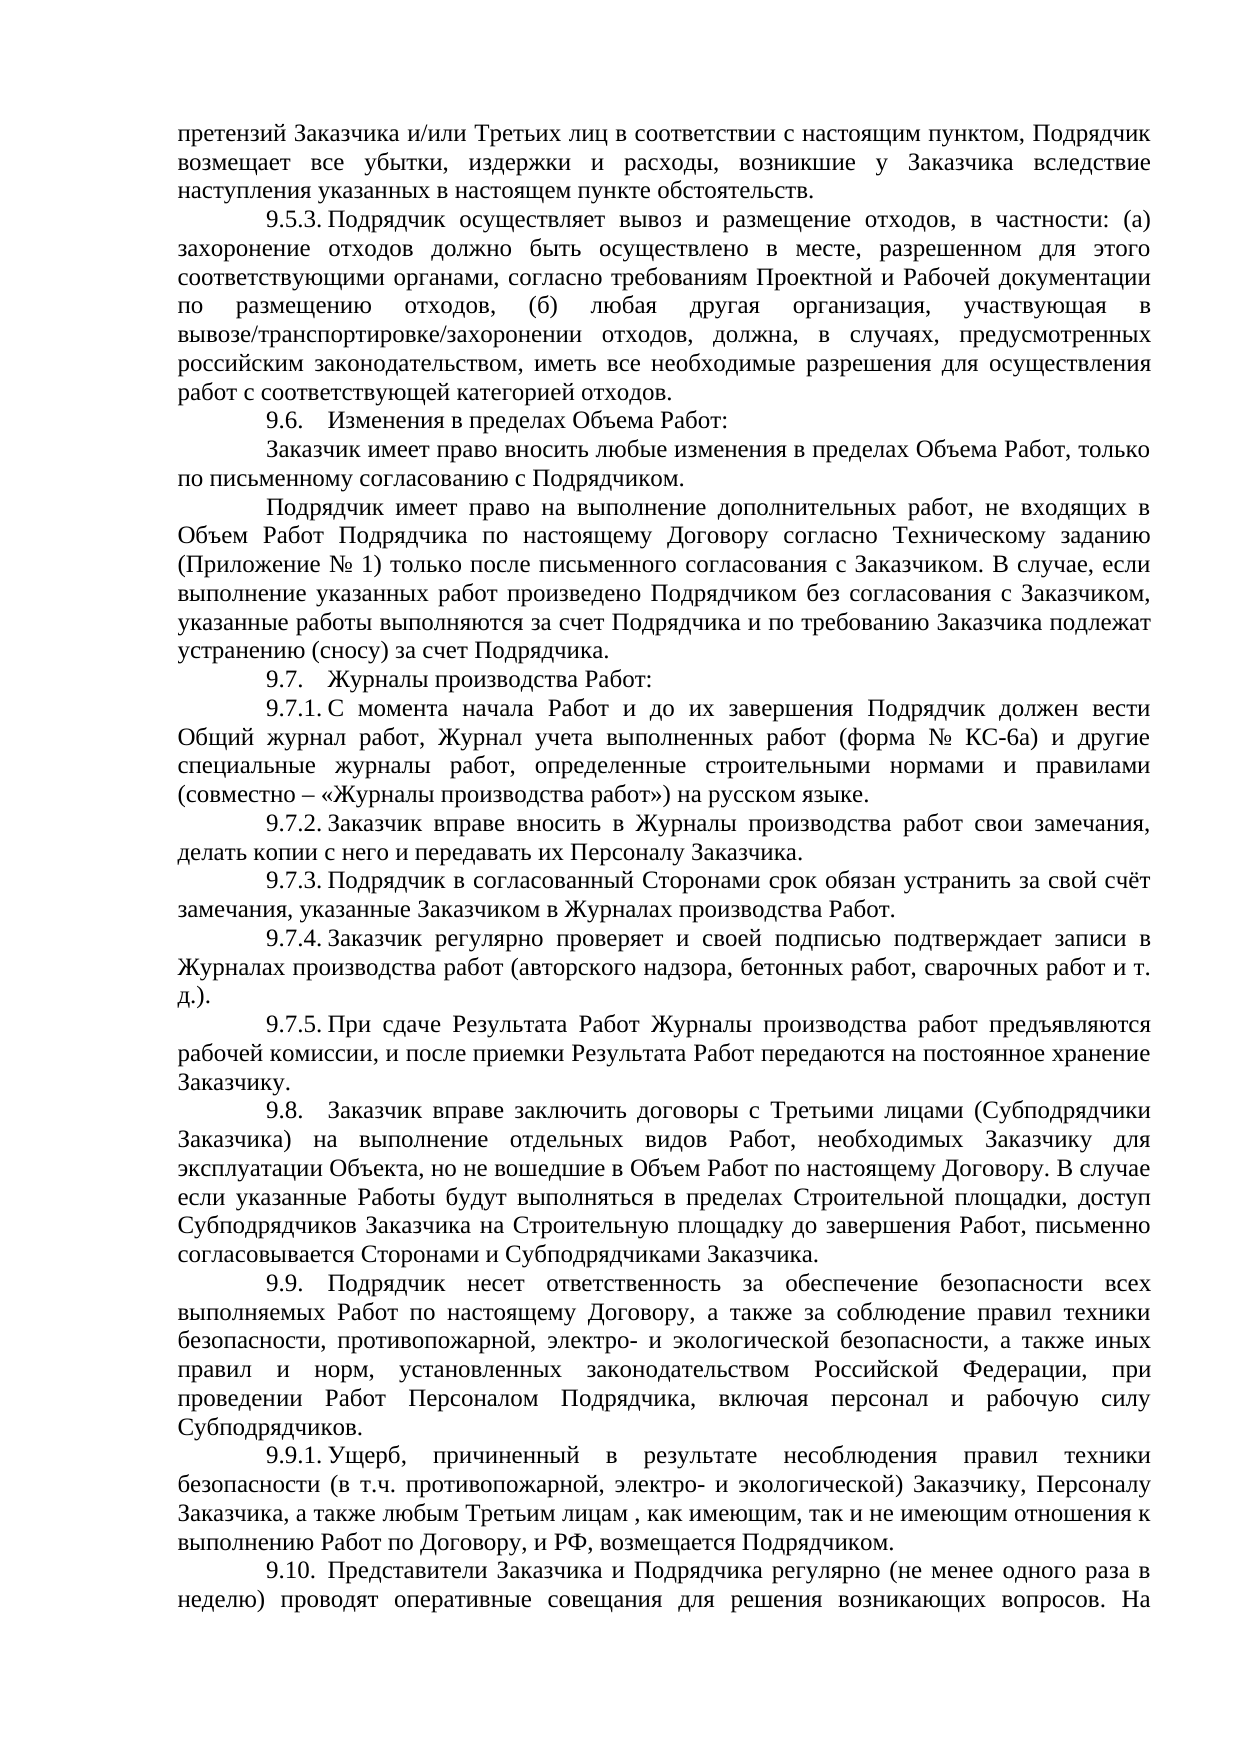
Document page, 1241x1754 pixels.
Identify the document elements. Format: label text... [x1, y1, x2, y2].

text Заказчик имеет право вносить любые изменения в пределах Объема Работ, только по письменному согласованию с Подрядчиком. [177, 434, 1152, 492]
text 9.7. Журналы производства Работ: [177, 664, 1152, 693]
text 9.7.1. С момента начала Работ и до их завершения Подрядчик должен вести Общий журнал работ, Журнал учета выполненных работ (форма № КС-6а) и другие специальные журналы работ, определенные строительными нормами и правилами (совместно – «Журналы производства работ») на русском языке. [177, 693, 1152, 808]
text 9.9. Подрядчик несет ответственность за обеспечение безопасности всех выполняемых Работ по настоящему Договору, а также за соблюдение правил техники безопасности, противопожарной, электро- и экологической безопасности, а также иных правил и норм, установленных законодательством Российской Федерации, при проведении Работ Персоналом Подрядчика, включая персонал и рабочую силу Субподрядчиков. [177, 1268, 1152, 1441]
text 9.8. Заказчик вправе заключить договоры с Третьими лицами (Субподрядчики Заказчика) на выполнение отдельных видов Работ, необходимых Заказчику для эксплуатации Объекта, но не вошедшие в Объем Работ по настоящему Договору. В случае если указанные Работы будут выполняться в пределах Строительной площадки, доступ Субподрядчиков Заказчика на Строительную площадку до завершения Работ, письменно согласовывается Сторонами и Субподрядчиками Заказчика. [177, 1096, 1152, 1268]
text 9.7.5. При сдаче Результата Работ Журналы производства работ предъявляются рабочей комиссии, и после приемки Результата Работ передаются на постоянное хранение Заказчику. [177, 1009, 1152, 1096]
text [177, 1556, 1152, 1613]
text 9.7.3. Подрядчик в согласованный Сторонами срок обязан устранить за свой счёт замечания, указанные Заказчиком в Журналах производства Работ. [177, 866, 1152, 923]
text 9.7.4. Заказчик регулярно проверяет и своей подписью подтверждает записи в Журналах производства работ (авторского надзора, бетонных работ, сварочных работ и т. д.). [177, 923, 1152, 1009]
text 9.6. Изменения в пределах Объема Работ: [177, 406, 1152, 434]
text Подрядчик имеет право на выполнение дополнительных работ, не входящих в Объем Работ Подрядчика по настоящему Договору согласно Техническому заданию (Приложение № 1) только после письменного согласования с Заказчиком. В случае, если выполнение указанных работ произведено Подрядчиком без согласования с Заказчиком, указанные работы выполняются за счет Подрядчика и по требованию Заказчика подлежат устранению (сносу) за счет Подрядчика. [177, 492, 1152, 664]
text 9.5.3. Подрядчик осуществляет вывоз и размещение отходов, в частности: (а) захоронение отходов должно быть осуществлено в месте, разрешенном для этого соответствующими органами, согласно требованиям Проектной и Рабочей документации по размещению отходов, (б) любая другая организация, участвующая в вывозе/транспортировке/захоронении отходов, должна, в случаях, предусмотренных российским законодательством, иметь все необходимые разрешения для осуществления работ с соответствующей категорией отходов. [177, 204, 1152, 406]
text 9.7.2. Заказчик вправе вносить в Журналы производства работ свои замечания, делать копии с него и передавать их Персоналу Заказчика. [177, 808, 1152, 866]
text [177, 118, 1152, 204]
text 9.9.1. Ущерб, причиненный в результате несоблюдения правил техники безопасности (в т.ч. противопожарной, электро- и экологической) Заказчику, Персоналу Заказчика, а также любым Третьим лицам , как имеющим, так и не имеющим отношения к выполнению Работ по Договору, и РФ, возмещается Подрядчиком. [177, 1441, 1152, 1556]
